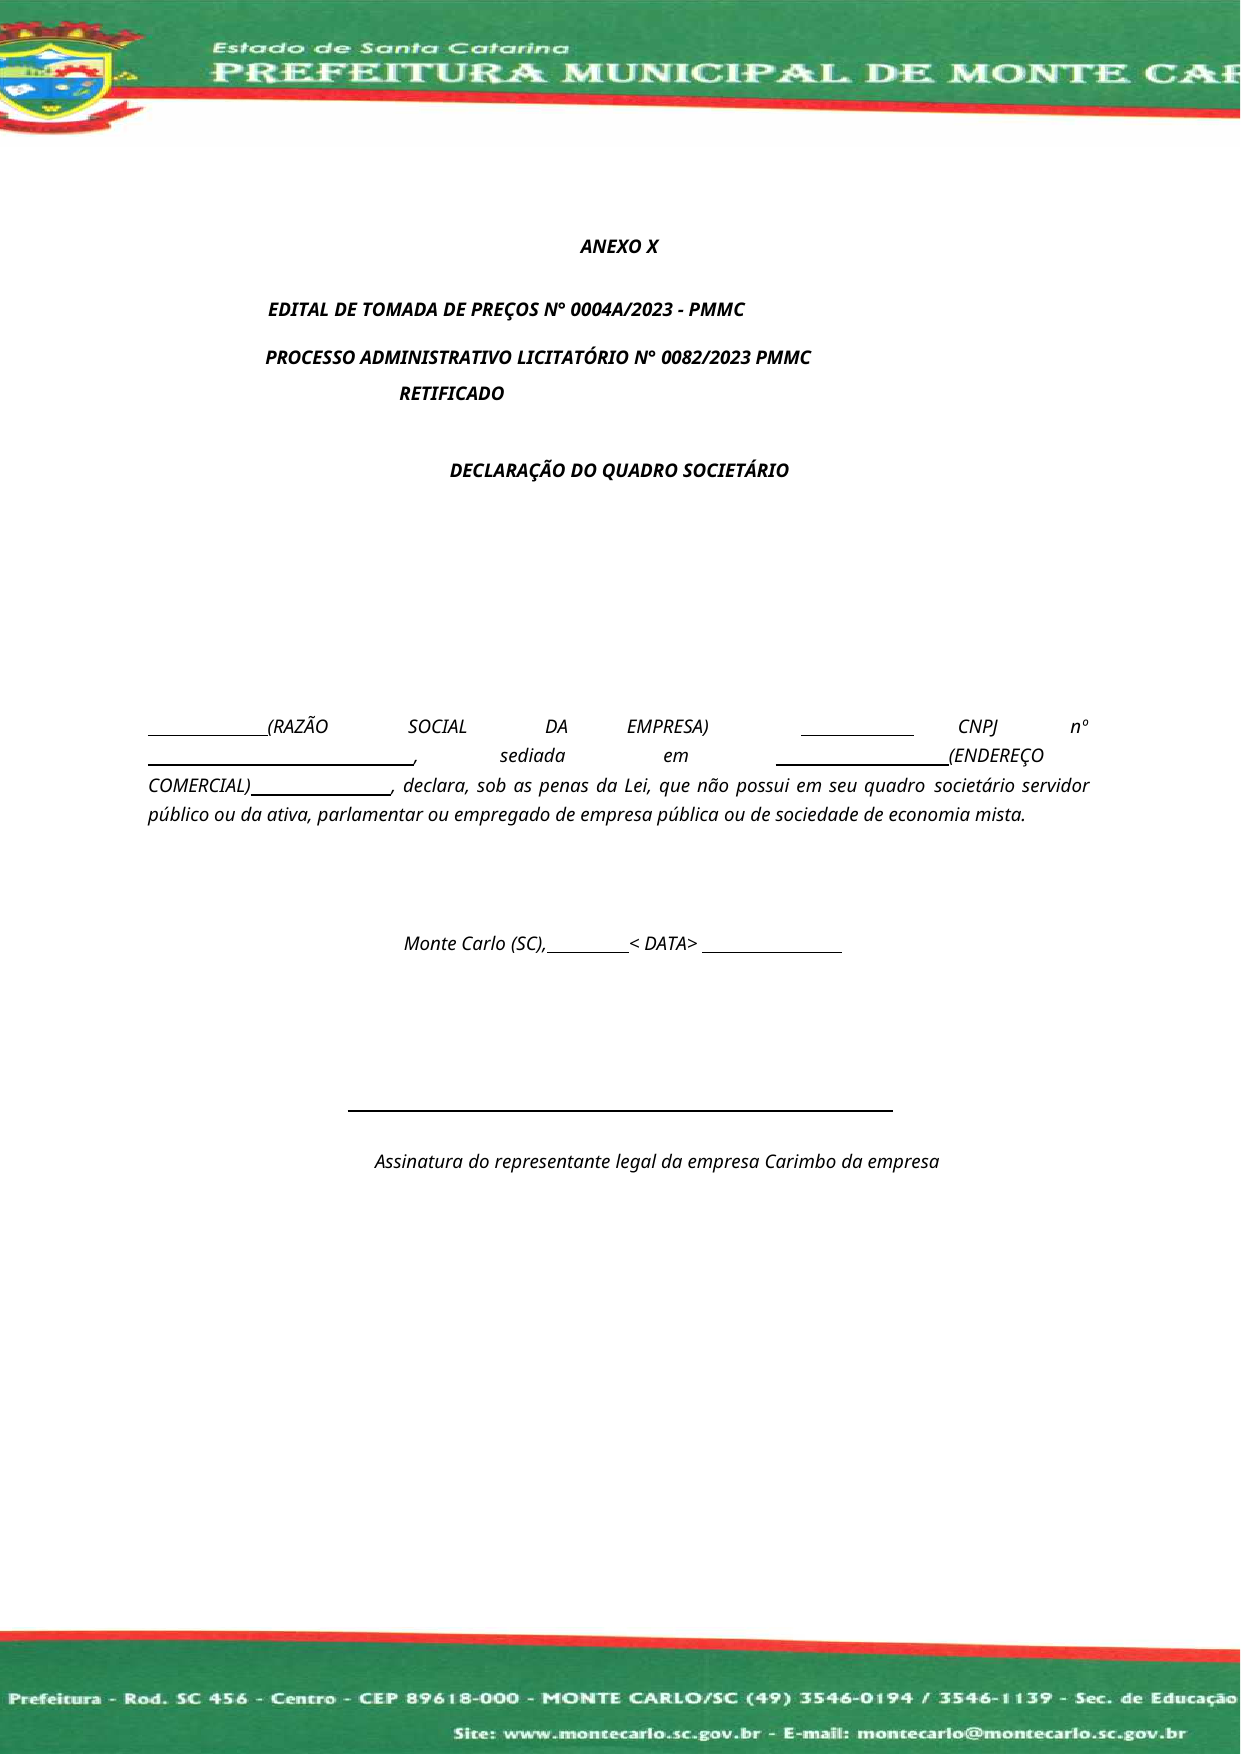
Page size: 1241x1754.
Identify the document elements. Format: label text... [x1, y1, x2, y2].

subtitle ANEXO X [132, 234, 1109, 259]
text RETIFICADO [48, 381, 1109, 406]
text PROCESSO ADMINISTRATIVO LICITATÓRIO N° 0082/2023 PMMC [48, 344, 965, 369]
text (RAZÃO SOCIAL DA EMPRESA) CNPJ nº [148, 713, 1109, 738]
text Monte Carlo (SC), < DATA> [404, 930, 1109, 956]
text COMERCIAL) , declara, sob as penas da Lei, que não possui em seu quadro societário servidor público ou da ativa, parlamentar ou empregado de empresa pública ou de sociedade de economia mista. [148, 772, 1092, 827]
text EDITAL DE TOMADA DE PREÇOS N° 0004A/2023 - PMMC [48, 296, 965, 322]
picture [0, 0, 1241, 147]
text Assinatura do representante legal da empresa Carimbo da empresa [375, 1148, 951, 1173]
text , sediada em (ENDEREÇO [148, 743, 1109, 768]
subtitle DECLARAÇÃO DO QUADRO SOCIETÁRIO [132, 458, 1109, 483]
picture [0, 1627, 1241, 1754]
